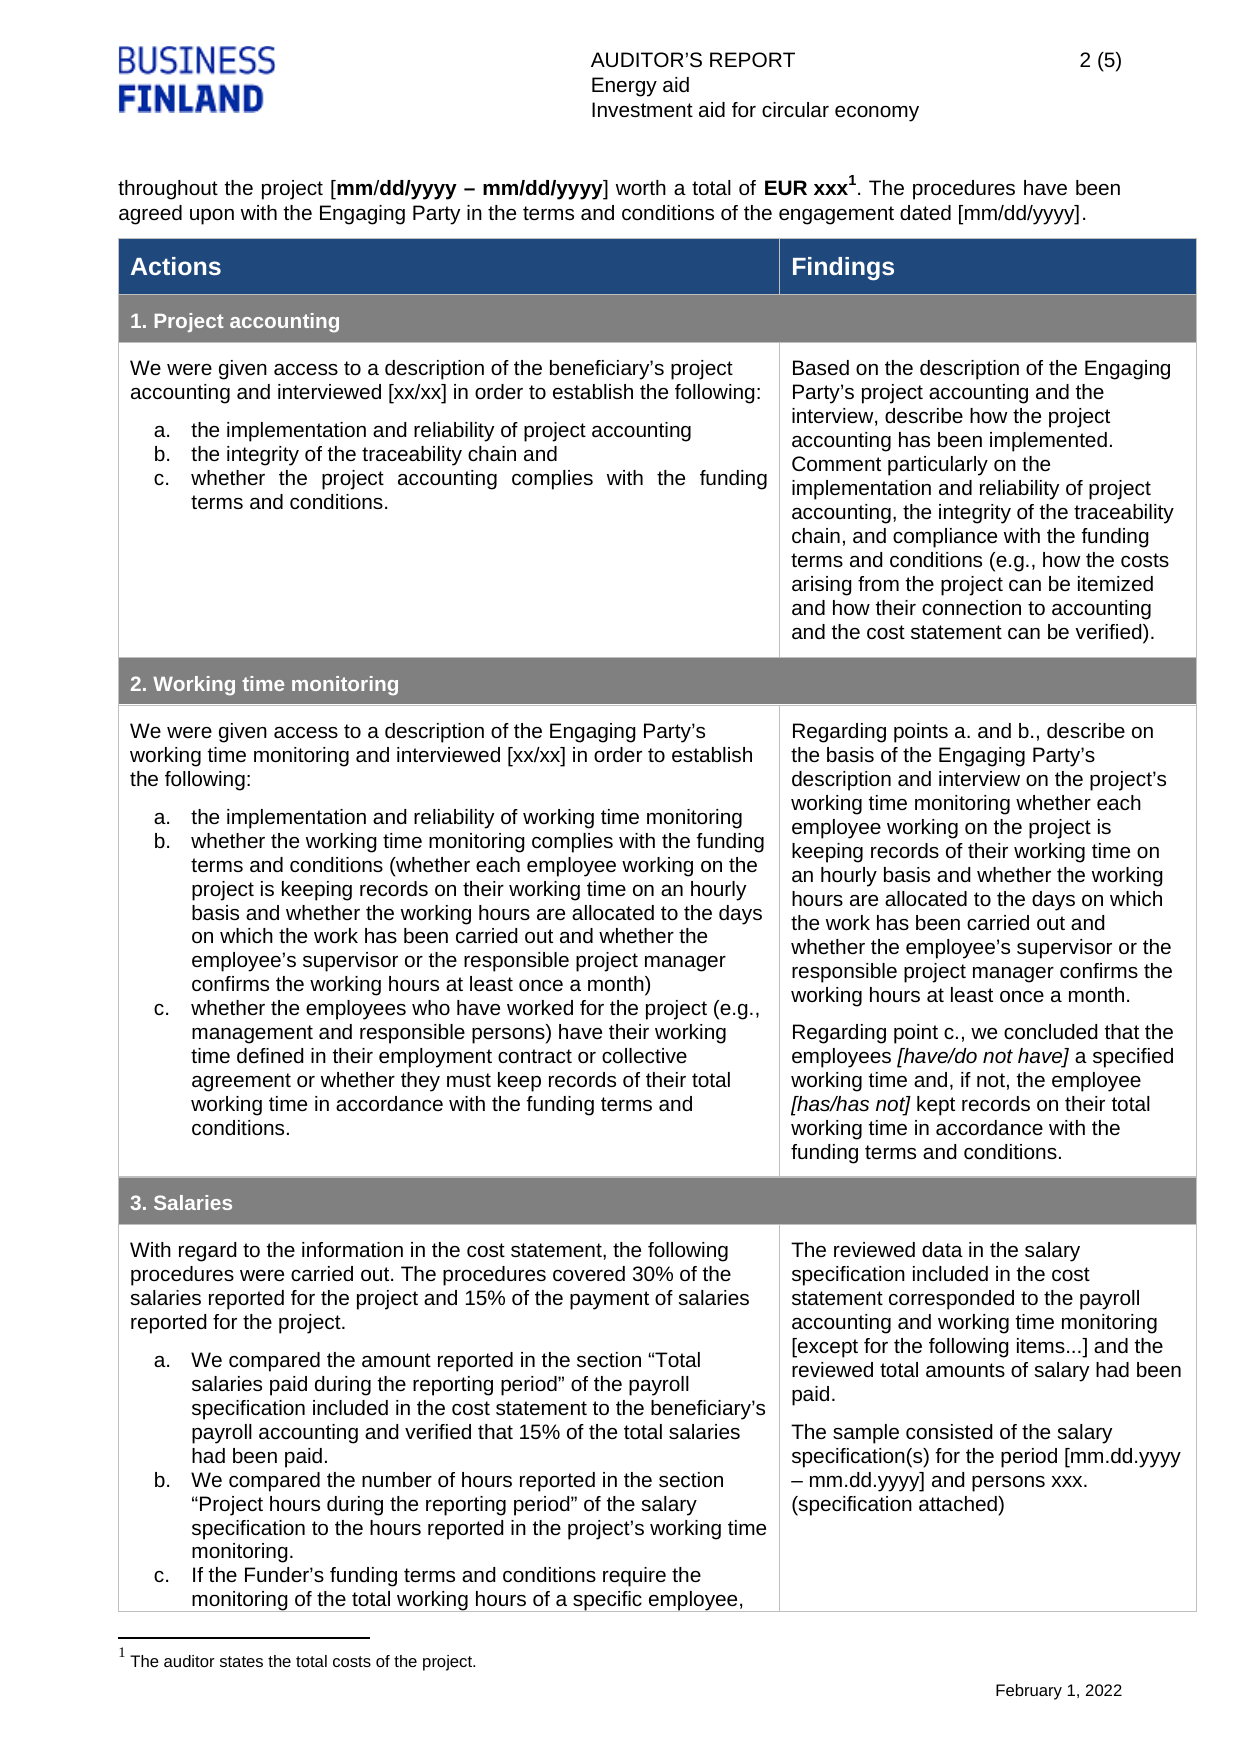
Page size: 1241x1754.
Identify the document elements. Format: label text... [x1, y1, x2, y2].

table_cell 1. Project accounting [119, 295, 1196, 342]
table_cell Regarding points a. and b., describe on the basis of the Engaging Party’s description and interview on the project’s working time monitoring whether each employee working on the project is keeping records of their working time on an hourly basis and whether the working hours are allocated to the days on which the work has been carried out and whether the employee’s supervisor or the responsible project manager confirms the working hours at least once a month. Regarding point c., we concluded that the employees [have/do not have] a specified working time and, if not, the employee [has/has not] kept records on their total working time in accordance with the funding terms and conditions. [780, 706, 1196, 1176]
table_cell We were given access to a description of the Engaging Party’s working time monitoring and interviewed [xx/xx] in order to establish the following: the implementation and reliability of working time monitoring whether the working time monitoring complies with the funding terms and conditions (whether each employee working on the project is keeping records on their working time on an hourly basis and whether the working hours are allocated to the days on which the work has been carried out and whether the employee’s supervisor or the responsible project manager confirms the working hours at least once a month) whether the employees who have worked for the project (e.g., management and responsible persons) have their working time defined in their employment contract or collective agreement or whether they must keep records of their total working time in accordance with the funding terms and conditions. [119, 706, 779, 1176]
table_header Findings [780, 239, 1196, 294]
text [118, 172, 1122, 225]
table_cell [780, 1225, 1196, 1611]
table_cell 2. Working time monitoring [119, 658, 1196, 704]
table_cell Based on the description of the Engaging Party’s project accounting and the interview, describe how the project accounting has been implemented. Comment particularly on the implementation and reliability of project accounting, the integrity of the traceability chain, and compliance with the funding terms and conditions (e.g., how the costs arising from the project can be itemized and how their connection to accounting and the cost statement can be verified). [780, 343, 1196, 657]
table_cell 3. Salaries [119, 1178, 1196, 1224]
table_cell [119, 1225, 779, 1611]
picture [118, 46, 275, 113]
table_header Actions [119, 239, 779, 294]
table_cell We were given access to a description of the beneficiary’s project accounting and interviewed [xx/xx] in order to establish the following: the implementation and reliability of project accounting the integrity of the traceability chain and whether the project accounting complies with the funding terms and conditions. [119, 343, 779, 657]
